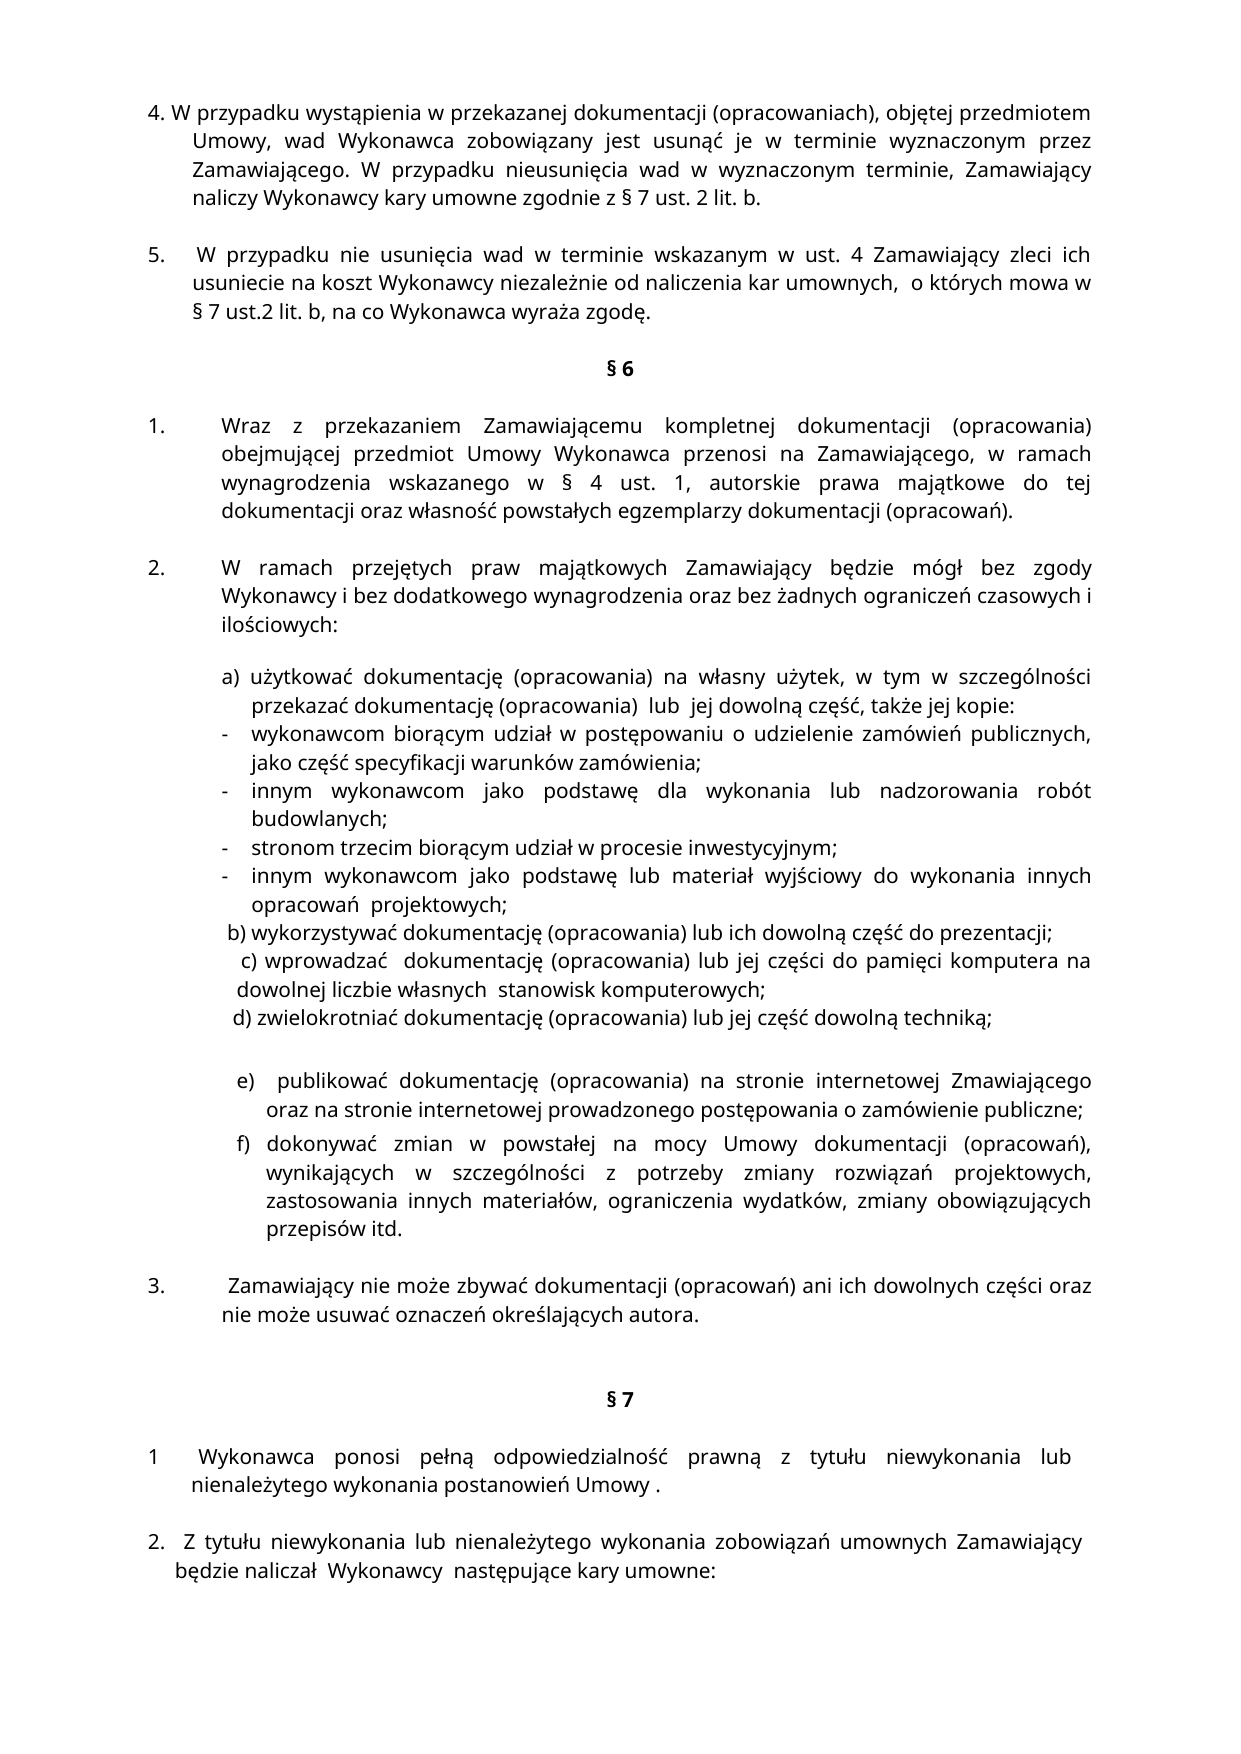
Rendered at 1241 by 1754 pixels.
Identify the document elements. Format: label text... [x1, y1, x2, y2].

text 3. Zamawiający nie może zbywać dokumentacji (opracowań) ani ich dowolnych części oraz nie może usuwać oznaczeń określających autora. [148, 1271, 1092, 1328]
text a) użytkować dokumentację (opracowania) na własny użytek, w tym w szczególności przekazać dokumentację (opracowania) lub jej dowolną część, także jej kopie: [221, 662, 1092, 719]
text c) wprowadzać dokumentację (opracowania) lub jej części do pamięci komputera na dowolnej liczbie własnych stanowisk komputerowych; [192, 947, 1092, 1003]
text 1 Wykonawca ponosi pełną odpowiedzialność prawną z tytułu niewykonania lub nienależytego wykonania postanowień Umowy . [148, 1442, 1092, 1499]
text - wykonawcom biorącym udział w postępowaniu o udzielenie zamówień publicznych, jako część specyfikacji warunków zamówienia; [221, 719, 1092, 776]
text § 7 [148, 1385, 1092, 1413]
text 1. Wraz z przekazaniem Zamawiającemu kompletnej dokumentacji (opracowania) obejmującej przedmiot Umowy Wykonawca przenosi na Zamawiającego, w ramach wynagrodzenia wskazanego w § 4 ust. 1, autorskie prawa majątkowe do tej dokumentacji oraz własność powstałych egzemplarzy dokumentacji (opracowań). [148, 411, 1092, 524]
text e) publikować dokumentację (opracowania) na stronie internetowej Zmawiającego oraz na stronie internetowej prowadzonego postępowania o zamówienie publiczne; [236, 1066, 1092, 1123]
text - stronom trzecim biorącym udział w procesie inwestycyjnym; [221, 833, 1092, 861]
text 4. W przypadku wystąpienia w przekazanej dokumentacji (opracowaniach), objętej przedmiotem Umowy, wad Wykonawca zobowiązany jest usunąć je w terminie wyznaczonym przez Zamawiającego. W przypadku nieusunięcia wad w wyznaczonym terminie, Zamawiający naliczy Wykonawcy kary umowne zgodnie z § 7 ust. 2 lit. b. [148, 98, 1092, 212]
text 5. W przypadku nie usunięcia wad w terminie wskazanym w ust. 4 Zamawiający zleci ich usuniecie na koszt Wykonawcy niezależnie od naliczenia kar umownych, o których mowa w § 7 ust.2 lit. b, na co Wykonawca wyraża zgodę. [148, 240, 1092, 325]
text f) dokonywać zmian w powstałej na mocy Umowy dokumentacji (opracowań), wynikających w szczególności z potrzeby zmiany rozwiązań projektowych, zastosowania innych materiałów, ograniczenia wydatków, zmiany obowiązujących przepisów itd. [236, 1129, 1092, 1243]
text 2. W ramach przejętych praw majątkowych Zamawiający będzie mógł bez zgody Wykonawcy i bez dodatkowego wynagrodzenia oraz bez żadnych ograniczeń czasowych i ilościowych: [148, 553, 1092, 638]
text - innym wykonawcom jako podstawę dla wykonania lub nadzorowania robót budowlanych; [221, 776, 1092, 833]
text 2. Z tytułu niewykonania lub nienależytego wykonania zobowiązań umownych Zamawiający będzie naliczał Wykonawcy następujące kary umowne: [148, 1527, 1092, 1584]
text § 6 [148, 354, 1092, 382]
text - innym wykonawcom jako podstawę lub materiał wyjściowy do wykonania innych opracowań projektowych; [221, 861, 1092, 918]
text b) wykorzystywać dokumentację (opracowania) lub ich dowolną część do prezentacji; [148, 918, 1092, 947]
text d) zwielokrotniać dokumentację (opracowania) lub jej część dowolną techniką; [222, 1003, 1092, 1032]
